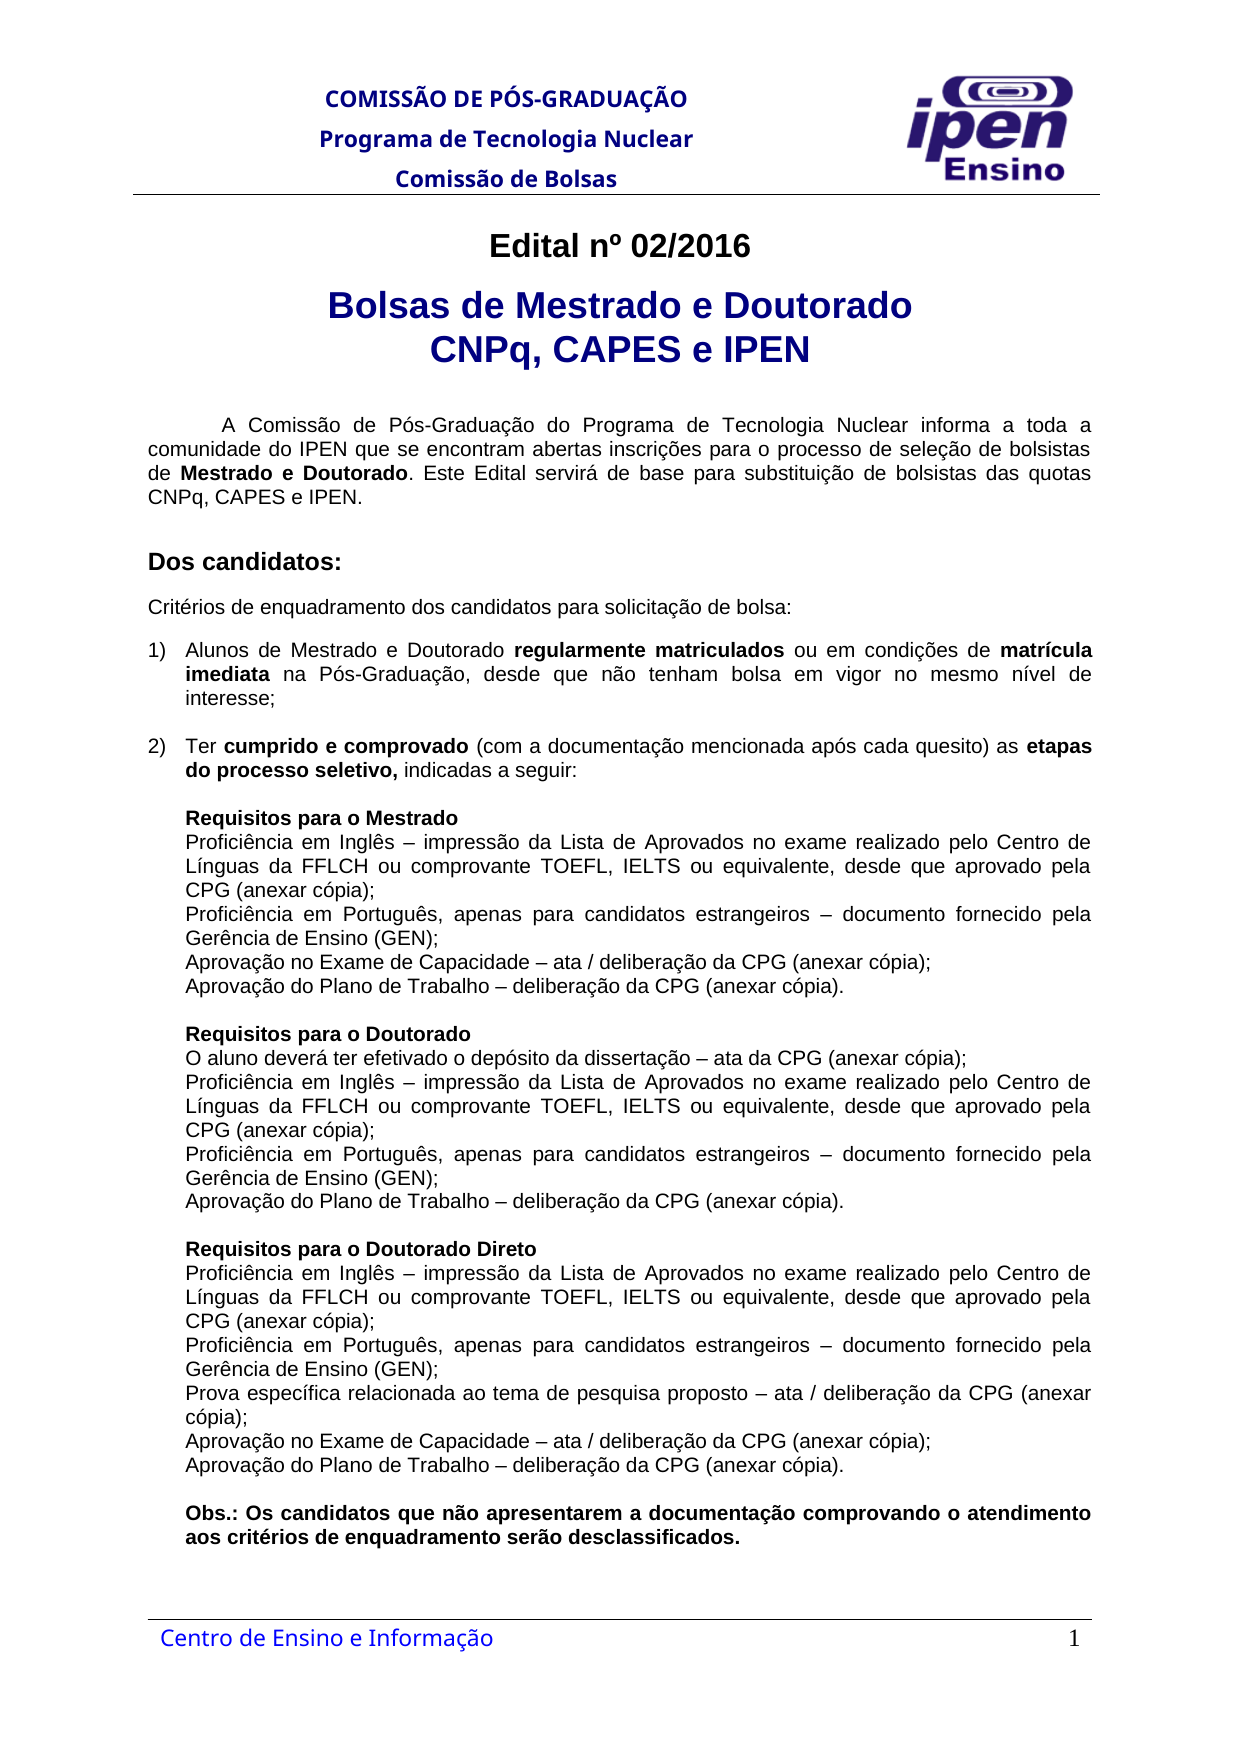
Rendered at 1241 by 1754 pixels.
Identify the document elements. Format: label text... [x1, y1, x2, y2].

text Prova específica relacionada ao tema de pesquisa proposto – ata / deliberação da CPG (anexar cópia); [185, 1381, 1092, 1429]
text O aluno deverá ter efetivado o depósito da dissertação – ata da CPG (anexar cópia); [185, 1046, 1092, 1069]
text Proficiência em Inglês – impressão da Lista de Aprovados no exame realizado pelo Centro de Línguas da FFLCH ou comprovante TOEFL, IELTS ou equivalente, desde que aprovado pela CPG (anexar cópia); [185, 1069, 1092, 1141]
text Proficiência em Português, apenas para candidatos estrangeiros – documento fornecido pela Gerência de Ensino (GEN); [185, 902, 1092, 950]
text Aprovação do Plano de Trabalho – deliberação da CPG (anexar cópia). [185, 1189, 1092, 1213]
text Requisitos para o Mestrado [185, 806, 1092, 830]
list Ter cumprido e comprovado (com a documentação mencionada após cada quesito) as etapas do processo seletivo, indicadas a seguir: [148, 734, 1092, 782]
text Bolsas de Mestrado e Doutorado [148, 284, 1092, 327]
title Edital nº 02/2016 [148, 226, 1092, 264]
text Proficiência em Português, apenas para candidatos estrangeiros – documento fornecido pela Gerência de Ensino (GEN); [185, 1333, 1092, 1381]
text Aprovação do Plano de Trabalho – deliberação da CPG (anexar cópia). [185, 1453, 1092, 1477]
text A Comissão de Pós-Graduação do Programa de Tecnologia Nuclear informa a toda a comunidade do IPEN que se encontram abertas inscrições para o processo de seleção de bolsistas de Mestrado e Doutorado. Este Edital servirá de base para substituição de bolsistas das quotas CNPq, CAPES e IPEN. [148, 413, 1092, 509]
text Proficiência em Inglês – impressão da Lista de Aprovados no exame realizado pelo Centro de Línguas da FFLCH ou comprovante TOEFL, IELTS ou equivalente, desde que aprovado pela CPG (anexar cópia); [185, 830, 1092, 902]
text Requisitos para o Doutorado Direto [185, 1237, 1092, 1261]
text Aprovação no Exame de Capacidade – ata / deliberação da CPG (anexar cópia); [185, 950, 1092, 974]
text Proficiência em Português, apenas para candidatos estrangeiros – documento fornecido pela Gerência de Ensino (GEN); [185, 1141, 1092, 1189]
text Aprovação do Plano de Trabalho – deliberação da CPG (anexar cópia). [185, 974, 1092, 998]
text Critérios de enquadramento dos candidatos para solicitação de bolsa: [148, 595, 1092, 619]
text Requisitos para o Doutorado [185, 1022, 1092, 1046]
list Alunos de Mestrado e Doutorado regularmente matriculados ou em condições de matrícula imediata na Pós-Graduação, desde que não tenham bolsa em vigor no mesmo nível de interesse; [148, 638, 1092, 710]
text Proficiência em Inglês – impressão da Lista de Aprovados no exame realizado pelo Centro de Línguas da FFLCH ou comprovante TOEFL, IELTS ou equivalente, desde que aprovado pela CPG (anexar cópia); [185, 1261, 1092, 1333]
text CNPq, CAPES e IPEN [148, 327, 1092, 370]
text Dos candidatos: [148, 547, 1092, 576]
text Obs.: Os candidatos que não apresentarem a documentação comprovando o atendimento aos critérios de enquadramento serão desclassificados. [185, 1501, 1092, 1549]
text Aprovação no Exame de Capacidade – ata / deliberação da CPG (anexar cópia); [185, 1429, 1092, 1453]
picture [906, 75, 1074, 182]
